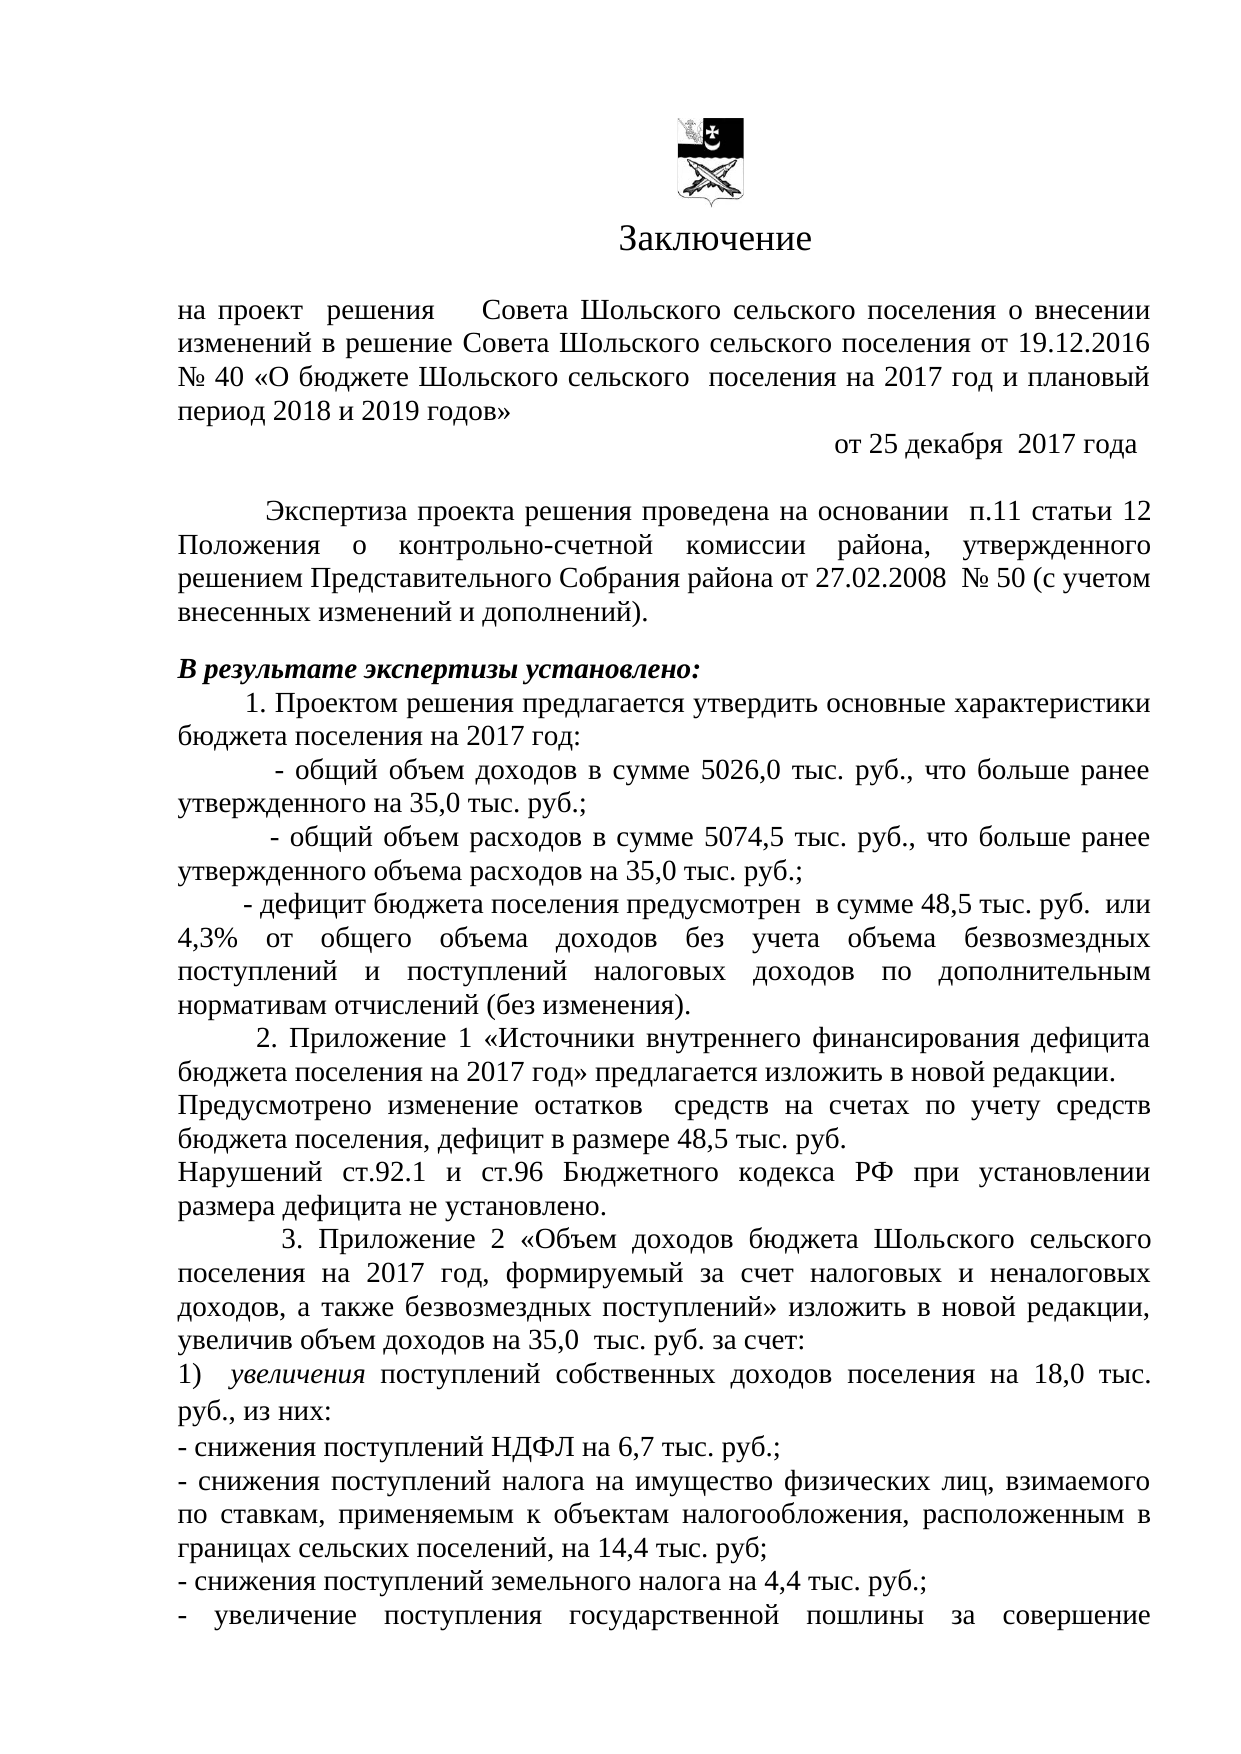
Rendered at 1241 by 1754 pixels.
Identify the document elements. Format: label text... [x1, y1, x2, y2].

text Нарушений ст.92.1 и ст.96 Бюджетного кодекса РФ при установлении размера дефицита не установлено. [177, 1154, 1152, 1222]
text 1) увеличения поступлений собственных доходов поселения на 18,0 тыс. руб., из них: [177, 1356, 1152, 1429]
text Экспертиза проекта решения проведена на основании п.11 статьи 12 Положения о контрольно-счетной комиссии района, утвержденного решением Представительного Собрания района от 27.02.2008 № 50 (с учетом внесенных изменений и дополнений). [177, 493, 1152, 627]
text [177, 1597, 1152, 1630]
text Предусмотрено изменение остатков средств на счетах по учету средств бюджета поселения, дефицит в размере 48,5 тыс. руб. [177, 1087, 1152, 1154]
text - общий объем расходов в сумме 5074,5 тыс. руб., что больше ранее утвержденного объема расходов на 35,0 тыс. руб.; [177, 819, 1152, 886]
text от 25 декабря 2017 года [177, 426, 1152, 460]
text - снижения поступлений земельного налога на 4,4 тыс. руб.; [177, 1563, 1152, 1597]
text - дефицит бюджета поселения предусмотрен в сумме 48,5 тыс. руб. или 4,3% от общего объема доходов без учета объема безвозмездных поступлений и поступлений налоговых доходов по дополнительным нормативам отчислений (без изменения). [177, 886, 1152, 1020]
text Заключение [177, 215, 1152, 258]
text 3. Приложение 2 «Объем доходов бюджета Шольского сельского поселения на 2017 год, формируемый за счет налоговых и неналоговых доходов, а также безвозмездных поступлений» изложить в новой редакции, увеличив объем доходов на 35,0 тыс. руб. за счет: [177, 1222, 1152, 1356]
text - снижения поступлений НДФЛ на 6,7 тыс. руб.; [177, 1429, 1152, 1463]
text на проект решения Совета Шольского сельского поселения о внесении изменений в решение Совета Шольского сельского поселения от 19.12.2016 № 40 «О бюджете Шольского сельского поселения на 2017 год и плановый период 2018 и 2019 годов» [177, 292, 1152, 426]
text В результате экспертизы установлено: [177, 651, 1152, 685]
text 1. Проектом решения предлагается утвердить основные характеристики бюджета поселения на 2017 год: [177, 685, 1152, 752]
text 2. Приложение 1 «Источники внутреннего финансирования дефицита бюджета поселения на 2017 год» предлагается изложить в новой редакции. [177, 1020, 1152, 1087]
picture [677, 118, 744, 208]
text - снижения поступлений налога на имущество физических лиц, взимаемого по ставкам, применяемым к объектам налогообложения, расположенным в границах сельских поселений, на 14,4 тыс. руб; [177, 1463, 1152, 1563]
text - общий объем доходов в сумме 5026,0 тыс. руб., что больше ранее утвержденного на 35,0 тыс. руб.; [177, 752, 1152, 819]
